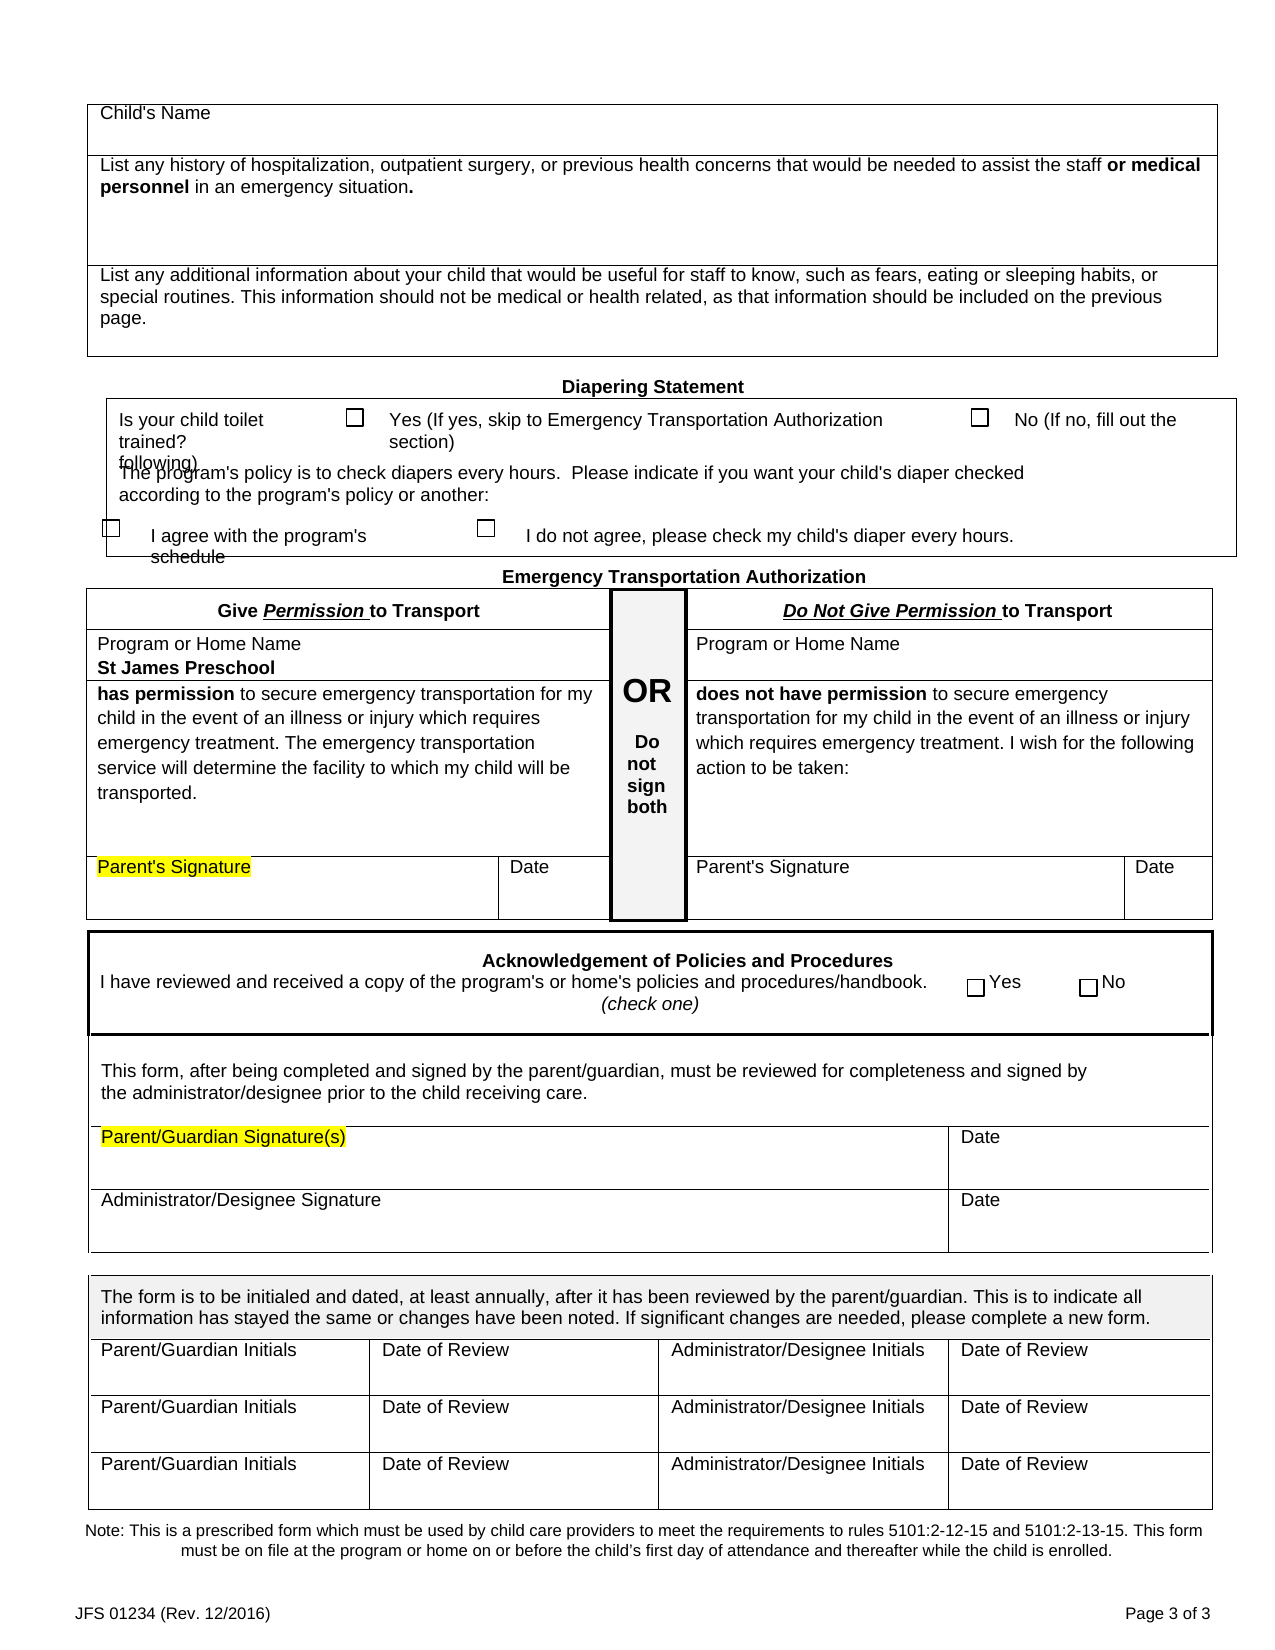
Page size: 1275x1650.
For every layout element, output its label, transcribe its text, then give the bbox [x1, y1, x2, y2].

table_cell Date of Review [949, 1395, 1212, 1452]
table_cell Parent/Guardian Initials [89, 1452, 369, 1509]
table_cell Parent's Signature [688, 857, 1124, 919]
table_cell The form is to be initialed and dated, at least annually, after it has been reviewed by the parent/guardian. This is to indicate all information has stayed the same or changes have been noted. If significant changes are needed, please complete a new form. [89, 1275, 1212, 1338]
table_cell List any history of hospitalization, outpatient surgery, or previous health concerns that would be needed to assist the staff or medical personnel in an emergency situation. [88, 156, 1217, 264]
table_cell Date of Review [370, 1396, 658, 1452]
table_cell Date of Review [949, 1452, 1212, 1509]
table_cell Date of Review [949, 1339, 1212, 1395]
subtitle Diapering Statement [559, 376, 746, 397]
table_cell Date [949, 1126, 1212, 1188]
table_header Give Permission to Transport [87, 589, 609, 628]
table_cell has permission to secure emergency transportation for my child in the event of an illness or injury which requires emergency treatment. The emergency transportation service will determine the facility to which my child will be transported. [87, 681, 609, 856]
table_cell Parent/Guardian Initials [89, 1339, 369, 1395]
table_cell Date [1125, 857, 1212, 919]
table_cell Date [949, 1189, 1212, 1252]
text Note: This is a prescribed form which must be used by child care providers to meet the requirements to rules 5101:2-12-15 and 5101:2-13-15. This form must be on file at the program or home on or before the child’s first day of attendance and thereafter while the child is enrolled. [85, 1521, 1229, 1559]
table_header Do Not Give Permission to Transport [688, 589, 1212, 628]
text Emergency Transportation Authorization [502, 566, 1229, 588]
table_cell does not have permission to secure emergency transportation for my child in the event of an illness or injury which requires emergency treatment. I wish for the following action to be taken: [688, 681, 1212, 856]
table_cell This form, after being completed and signed by the parent/guardian, must be reviewed for completeness and signed by the administrator/designee prior to the child receiving care. [89, 1033, 1212, 1126]
table_cell Date [499, 857, 609, 919]
table_cell [88, 1252, 1212, 1274]
table_header OR Do not sign both [613, 591, 684, 919]
table_cell Parent/Guardian Signature(s) [89, 1126, 948, 1188]
table_cell Administrator/Designee Initials [659, 1396, 948, 1452]
table_cell Administrator/Designee Initials [659, 1340, 948, 1395]
table_cell Date of Review [370, 1340, 658, 1395]
table_cell Program or Home Name [688, 630, 1212, 679]
table_cell Administrator/Designee Signature [89, 1189, 948, 1252]
table_cell Program or Home Name St James Preschool [87, 630, 609, 679]
table_header Acknowledgement of Policies and Procedures I have reviewed and received a copy of the program's or home's policies and procedures/handbook. Yes No (check one) [90, 933, 1211, 1033]
table_cell Administrator/Designee Initials [659, 1453, 948, 1509]
table_cell Parent/Guardian Initials [89, 1395, 369, 1452]
table_header Child's Name [88, 105, 1217, 155]
table_cell Date of Review [370, 1453, 658, 1509]
table_cell Parent's Signature [87, 857, 498, 919]
table_cell List any additional information about your child that would be useful for staff to know, such as fears, eating or sleeping habits, or special routines. This information should not be medical or health related, as that information should be included on the previous page. [88, 266, 1217, 356]
